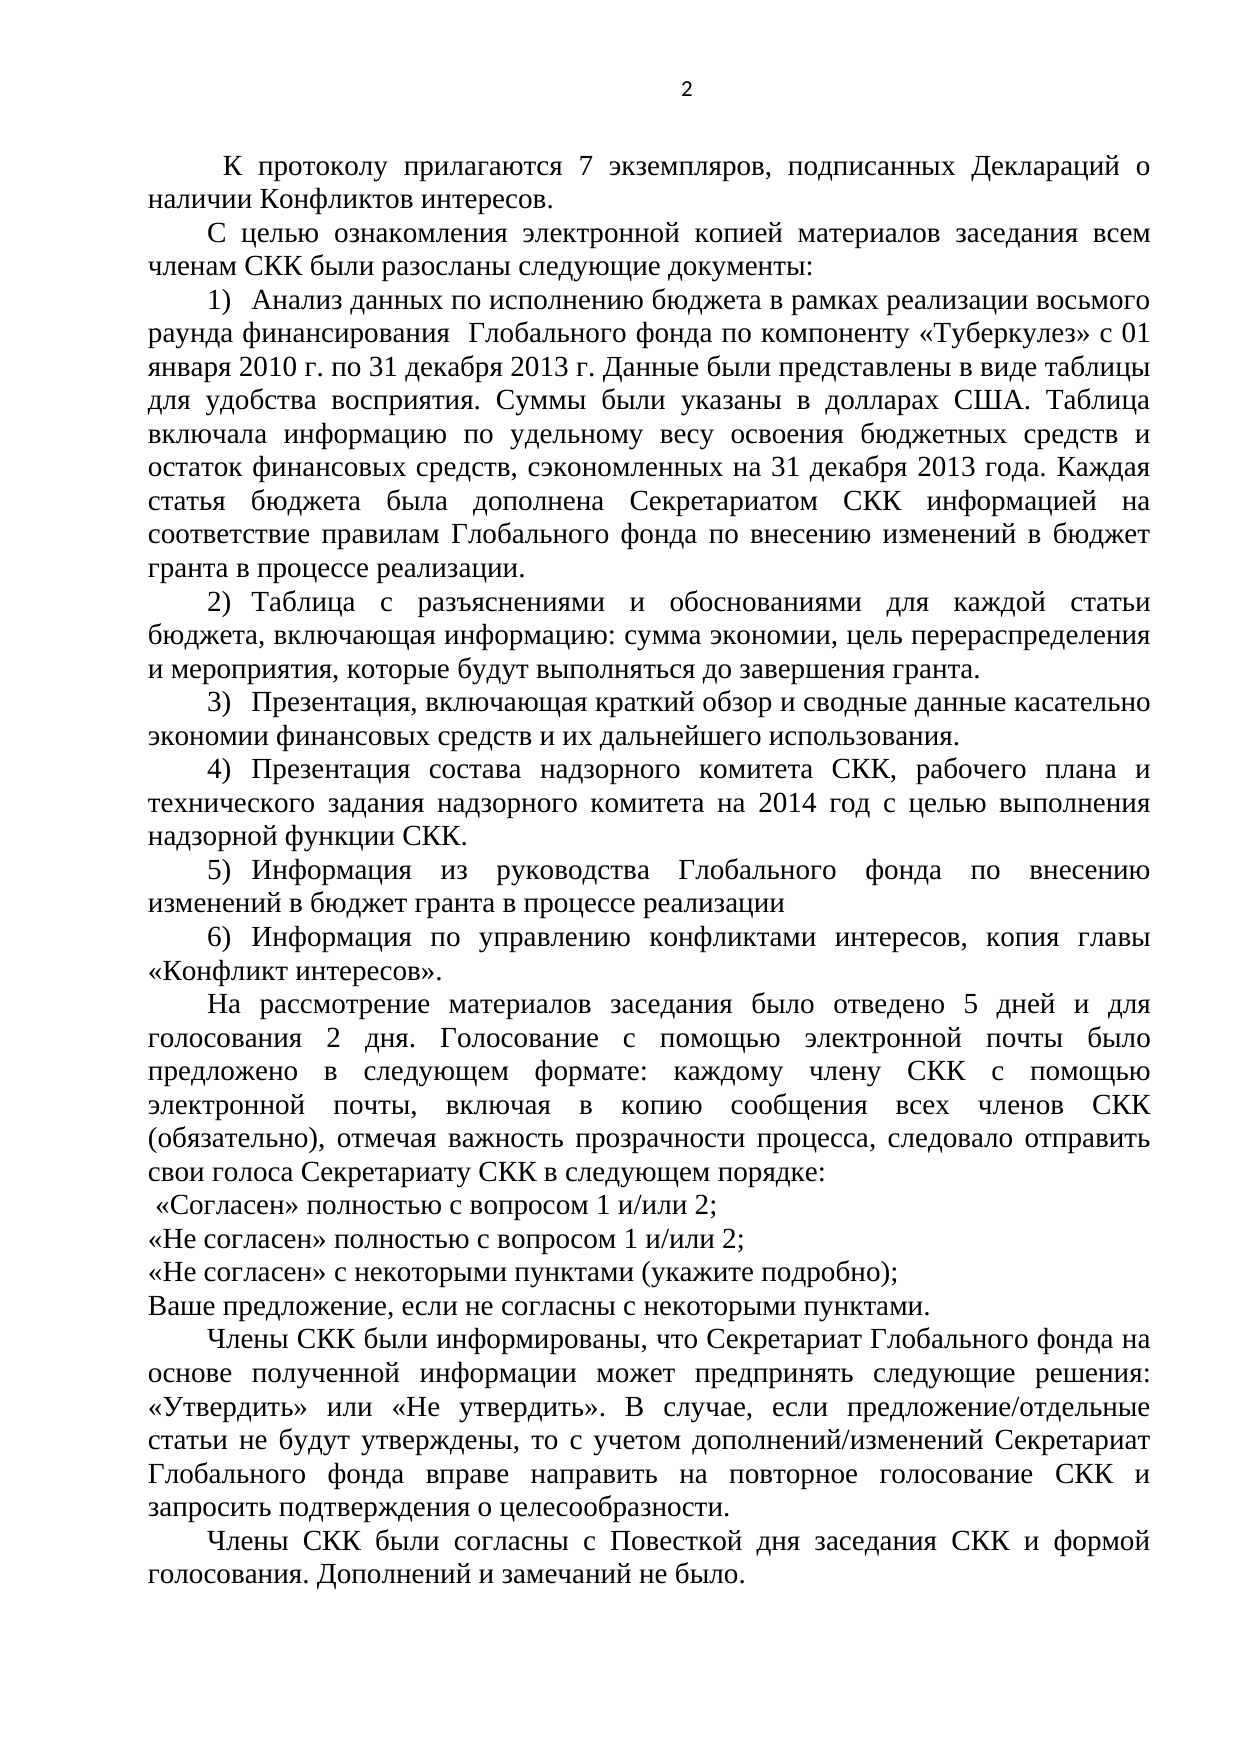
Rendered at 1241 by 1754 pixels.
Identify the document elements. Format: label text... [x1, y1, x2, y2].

text Члены СКК были информированы, что Секретариат Глобального фонда на основе полученной информации может предпринять следующие решения: «Утвердить» или «Не утвердить». В случае, если предложение/отдельные статьи не будут утверждены, то с учетом дополнений/изменений Секретариат Глобального фонда вправе направить на повторное голосование СКК и запросить подтверждения о целесообразности. [148, 1322, 1152, 1523]
list Информация по управлению конфликтами интересов, копия главы «Конфликт интересов». [148, 919, 1152, 986]
list Презентация, включающая краткий обзор и сводные данные касательно экономии финансовых средств и их дальнейшего использования. [148, 684, 1152, 751]
text «Согласен» полностью с вопросом 1 и/или 2; [148, 1187, 1152, 1221]
text С целью ознакомления электронной копией материалов заседания всем членам СКК были разосланы следующие документы: [148, 215, 1152, 282]
text На рассмотрение материалов заседания было отведено 5 дней и для голосования 2 дня. Голосование с помощью электронной почты было предложено в следующем формате: каждому члену СКК с помощью электронной почты, включая в копию сообщения всех членов СКК (обязательно), отмечая важность прозрачности процесса, следовало отправить свои голоса Секретариату СКК в следующем порядке: [148, 986, 1152, 1187]
list Презентация состава надзорного комитета СКК, рабочего плана и технического задания надзорного комитета на 2014 год с целью выполнения надзорной функции СКК. [148, 751, 1152, 852]
text «Не согласен» полностью с вопросом 1 и/или 2; [148, 1221, 1152, 1254]
text «Не согласен» с некоторыми пунктами (укажите подробно); [148, 1254, 1152, 1288]
text Ваше предложение, если не согласны с некоторыми пунктами. [148, 1288, 1152, 1322]
text К протоколу прилагаются 7 экземпляров, подписанных Деклараций о наличии Конфликтов интересов. [148, 148, 1152, 215]
text Члены СКК были согласны с Повесткой дня заседания СКК и формой голосования. Дополнений и замечаний не было. [148, 1523, 1152, 1590]
list Информация из руководства Глобального фонда по внесению изменений в бюджет гранта в процессе реализации [148, 852, 1152, 919]
list Таблица с разъяснениями и обоснованиями для каждой статьи бюджета, включающая информацию: сумма экономии, цель перераспределения и мероприятия, которые будут выполняться до завершения гранта. [148, 584, 1152, 684]
list Анализ данных по исполнению бюджета в рамках реализации восьмого раунда финансирования Глобального фонда по компоненту «Туберкулез» с 01 января 2010 г. по 31 декабря 2013 г. Данные были представлены в виде таблицы для удобства восприятия. Суммы были указаны в долларах США. Таблица включала информацию по удельному весу освоения бюджетных средств и остаток финансовых средств, сэкономленных на 31 декабря 2013 года. Каждая статья бюджета была дополнена Секретариатом СКК информацией на соответствие правилам Глобального фонда по внесению изменений в бюджет гранта в процессе реализации. [148, 282, 1152, 584]
